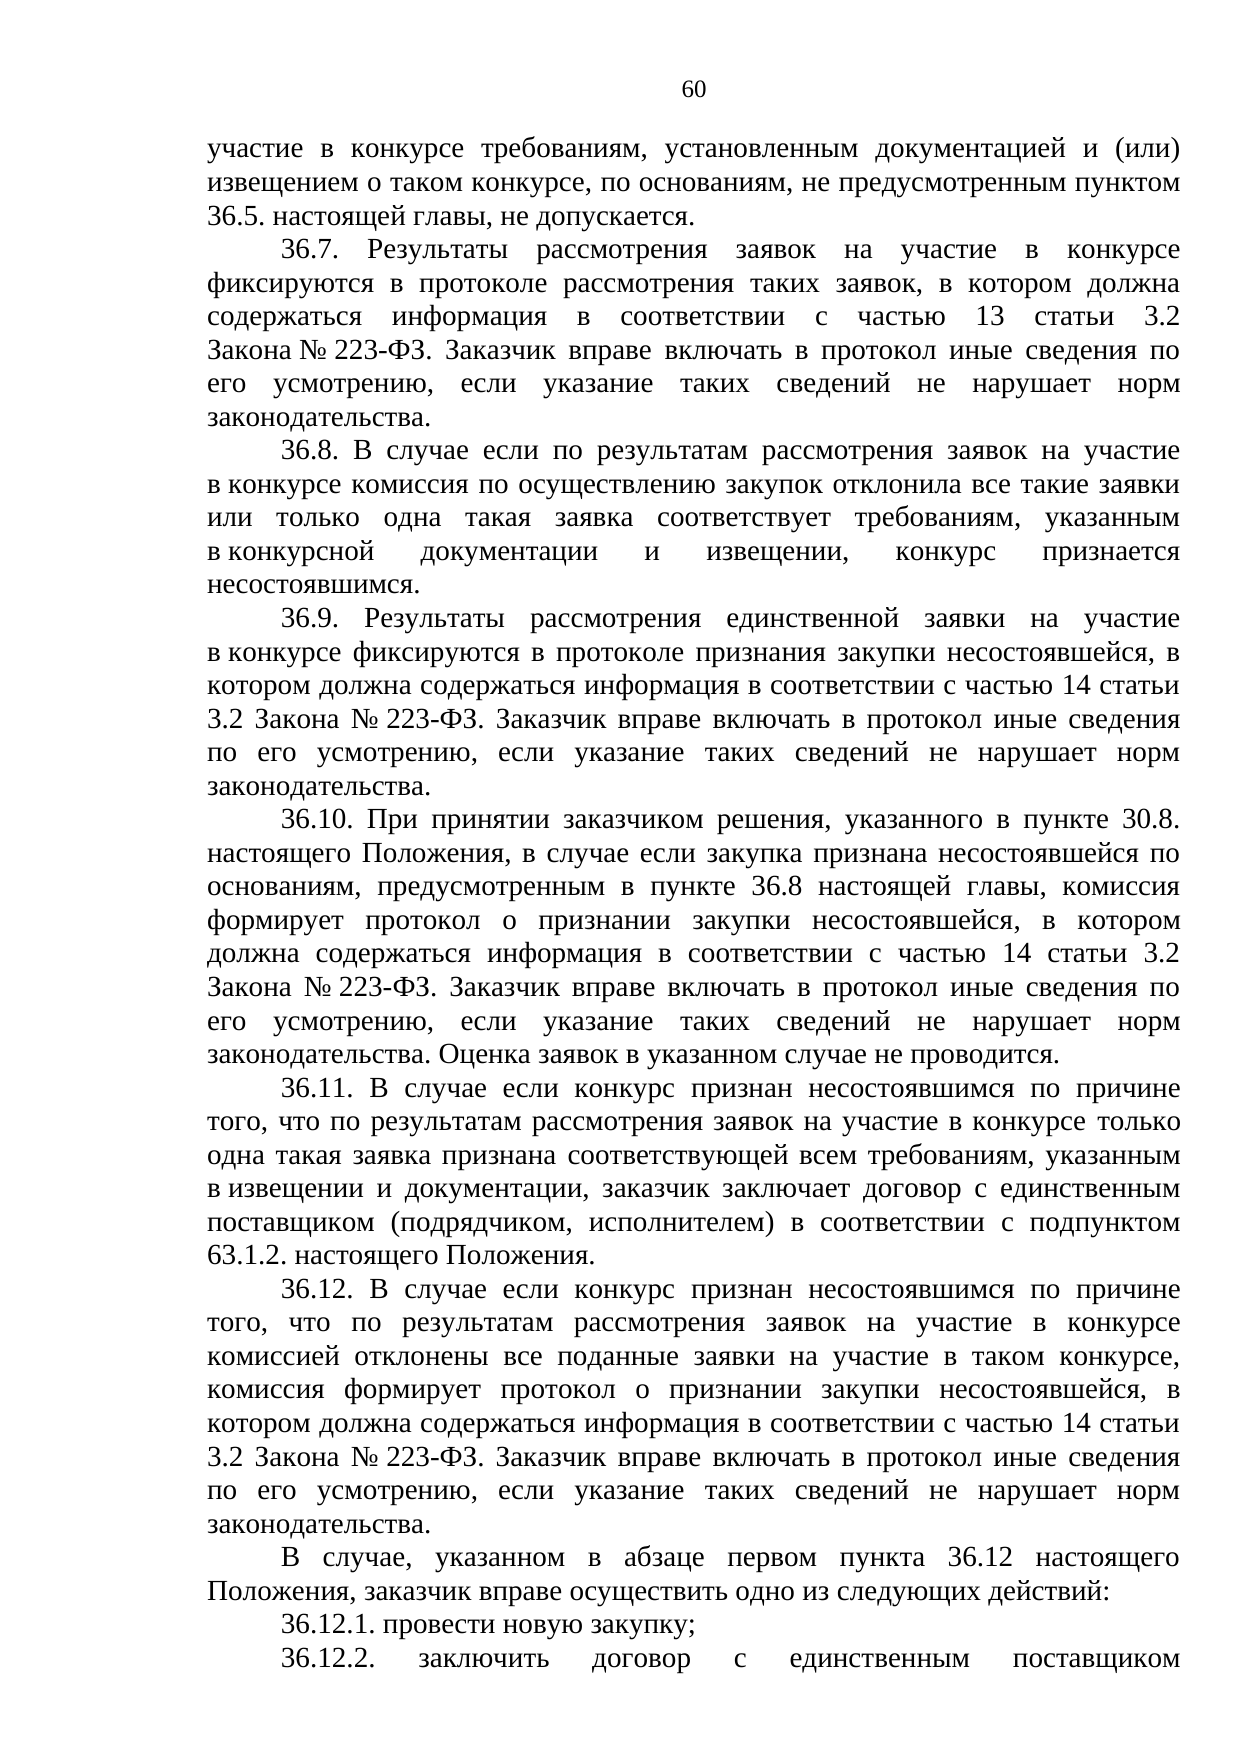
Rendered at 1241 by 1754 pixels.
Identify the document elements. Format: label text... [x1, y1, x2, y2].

text 36.11. В случае если конкурс признан несостоявшимся по причине того, что по результатам рассмотрения заявок на участие в конкурсе только одна такая заявка признана соответствующей всем требованиям, указанным в извещении и документации, заказчик заключает договор с единственным поставщиком (подрядчиком, исполнителем) в соответствии с подпунктом 63.1.2. настоящего Положения. [207, 1070, 1181, 1271]
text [207, 1640, 1181, 1673]
text 36.10. При принятии заказчиком решения, указанного в пункте 30.8. настоящего Положения, в случае если закупка признана несостоявшейся по основаниям, предусмотренным в пункте 36.8 настоящей главы, комиссия формирует протокол о признании закупки несостоявшейся, в котором должна содержаться информация в соответствии с частью 14 статьи 3.2 Закона № 223-ФЗ. Заказчик вправе включать в протокол иные сведения по его усмотрению, если указание таких сведений не нарушает норм законодательства. Оценка заявок в указанном случае не проводится. [207, 801, 1181, 1070]
text 36.9. Результаты рассмотрения единственной заявки на участие в конкурсе фиксируются в протоколе признания закупки несостоявшейся, в котором должна содержаться информация в соответствии с частью 14 статьи 3.2 Закона № 223-ФЗ. Заказчик вправе включать в протокол иные сведения по его усмотрению, если указание таких сведений не нарушает норм законодательства. [207, 600, 1181, 801]
text 36.7. Результаты рассмотрения заявок на участие в конкурсе фиксируются в протоколе рассмотрения таких заявок, в котором должна содержаться информация в соответствии с частью 13 статьи 3.2 Закона № 223-ФЗ. Заказчик вправе включать в протокол иные сведения по его усмотрению, если указание таких сведений не нарушает норм законодательства. [207, 231, 1181, 432]
text В случае, указанном в абзаце первом пункта 36.12 настоящего Положения, заказчик вправе осуществить одно из следующих действий: [207, 1539, 1181, 1606]
text 36.8. В случае если по результатам рассмотрения заявок на участие в конкурсе комиссия по осуществлению закупок отклонила все такие заявки или только одна такая заявка соответствует требованиям, указанным в конкурсной документации и извещении, конкурс признается несостоявшимся. [207, 432, 1181, 600]
text 36.12.1. провести новую закупку; [207, 1606, 1181, 1640]
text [207, 131, 1181, 231]
text 36.12. В случае если конкурс признан несостоявшимся по причине того, что по результатам рассмотрения заявок на участие в конкурсе комиссией отклонены все поданные заявки на участие в таком конкурсе, комиссия формирует протокол о признании закупки несостоявшейся, в котором должна содержаться информация в соответствии с частью 14 статьи 3.2 Закона № 223-ФЗ. Заказчик вправе включать в протокол иные сведения по его усмотрению, если указание таких сведений не нарушает норм законодательства. [207, 1271, 1181, 1539]
